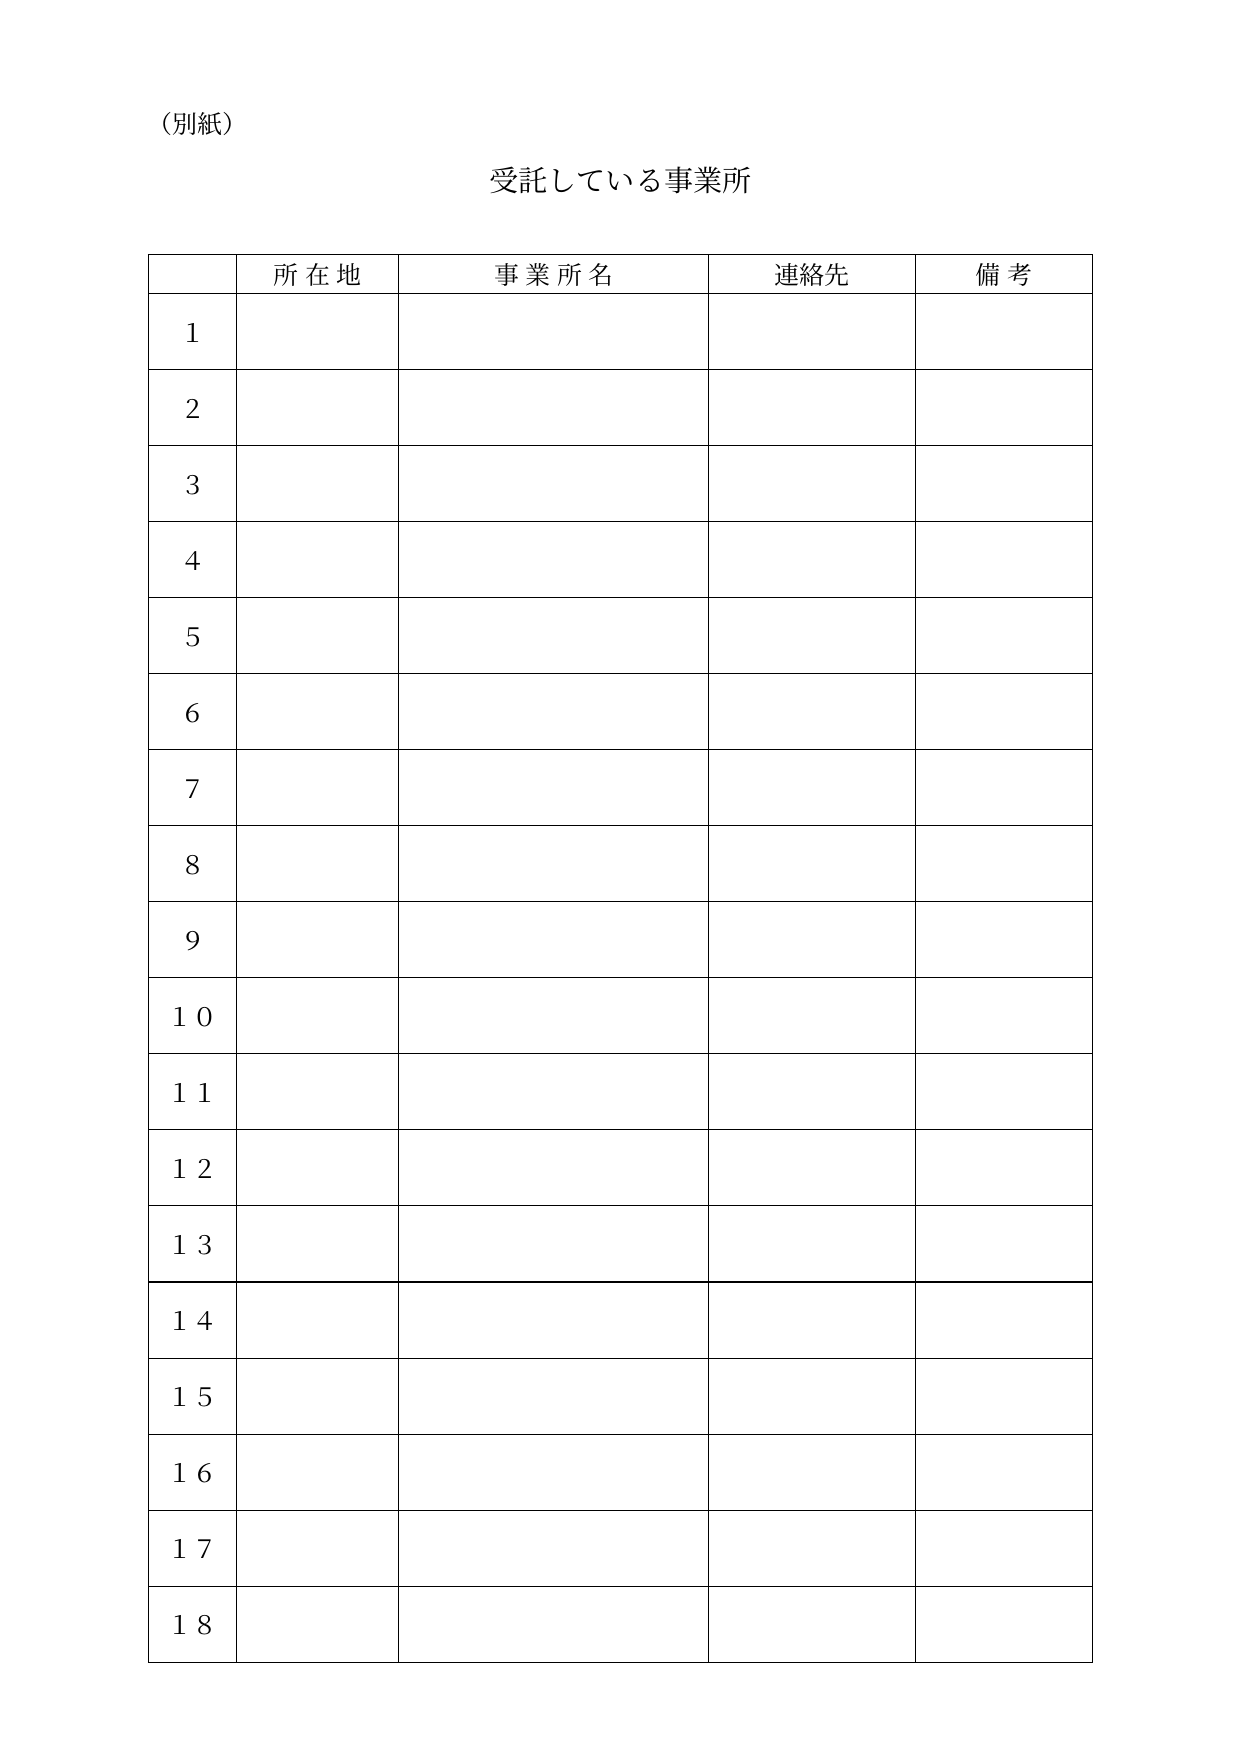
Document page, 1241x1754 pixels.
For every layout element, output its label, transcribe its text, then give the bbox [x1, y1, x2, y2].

table_cell [916, 294, 1092, 369]
table_cell [916, 598, 1092, 673]
table_cell [709, 370, 915, 445]
table_cell [709, 902, 915, 977]
table_cell [709, 750, 915, 825]
table_cell [237, 598, 398, 673]
table_cell [709, 1206, 915, 1281]
table_cell [399, 1359, 708, 1433]
table_cell [399, 1054, 708, 1129]
table_header 連絡先 [709, 255, 915, 293]
table_cell [916, 750, 1092, 825]
table_cell [916, 1435, 1092, 1509]
table_cell [916, 826, 1092, 901]
text （別紙） [148, 104, 1092, 142]
table_cell [399, 370, 708, 445]
table_cell [237, 294, 398, 369]
table_cell １１ [149, 1054, 236, 1129]
table_cell [709, 446, 915, 521]
table_cell [399, 446, 708, 521]
table_cell [237, 1206, 398, 1281]
table_cell [916, 1054, 1092, 1129]
table_cell [709, 522, 915, 597]
table_cell [237, 1283, 398, 1357]
table_cell [399, 1206, 708, 1281]
table_cell [399, 1587, 708, 1662]
table_cell [237, 674, 398, 749]
table_cell [916, 674, 1092, 749]
table_cell [709, 1283, 915, 1357]
table_cell ６ [149, 674, 236, 749]
table_cell [709, 1054, 915, 1129]
table_header 所 在 地 [237, 255, 398, 293]
table_cell １７ [149, 1511, 236, 1586]
table_cell [237, 826, 398, 901]
table_cell １５ [149, 1359, 236, 1433]
table_cell ７ [149, 750, 236, 825]
table_cell ８ [149, 826, 236, 901]
table_cell [709, 294, 915, 369]
table_cell [237, 1587, 398, 1662]
table_cell [237, 1359, 398, 1433]
table_cell [237, 902, 398, 977]
table_cell [237, 750, 398, 825]
table_cell [709, 598, 915, 673]
table_cell １３ [149, 1206, 236, 1281]
table_cell [916, 902, 1092, 977]
table_cell [916, 370, 1092, 445]
table_cell [237, 1130, 398, 1205]
table_cell １ [149, 294, 236, 369]
table_header [149, 255, 236, 293]
table_cell [916, 1206, 1092, 1281]
table_cell [916, 1283, 1092, 1357]
table_cell [399, 522, 708, 597]
table_cell [709, 826, 915, 901]
table_cell [399, 902, 708, 977]
table_cell [916, 1511, 1092, 1586]
table_cell [916, 1587, 1092, 1662]
table_cell [916, 1359, 1092, 1433]
table_cell [916, 978, 1092, 1053]
table_header 備 考 [916, 255, 1092, 293]
table_cell [399, 598, 708, 673]
text 受託している事業所 [148, 142, 1092, 217]
table_cell [916, 1130, 1092, 1205]
table_cell ２ [149, 370, 236, 445]
table_cell [237, 1511, 398, 1586]
table_header 事 業 所 名 [399, 255, 708, 293]
table_cell [709, 1130, 915, 1205]
table_cell １２ [149, 1130, 236, 1205]
table_cell [709, 1511, 915, 1586]
table_cell [399, 1511, 708, 1586]
table_cell １６ [149, 1435, 236, 1509]
table_cell [237, 1435, 398, 1509]
table_cell [399, 1283, 708, 1357]
table_cell ４ [149, 522, 236, 597]
table_cell [237, 446, 398, 521]
table_cell [237, 522, 398, 597]
table_cell １０ [149, 978, 236, 1053]
table_cell １８ [149, 1587, 236, 1662]
table_cell [399, 978, 708, 1053]
table_cell [237, 370, 398, 445]
table_cell [399, 1130, 708, 1205]
table_cell [709, 1435, 915, 1509]
table_cell [237, 1054, 398, 1129]
table_cell [237, 978, 398, 1053]
table_cell [399, 674, 708, 749]
table_cell [399, 750, 708, 825]
table_cell ３ [149, 446, 236, 521]
table_cell [916, 446, 1092, 521]
table_cell ５ [149, 598, 236, 673]
table_cell [399, 1435, 708, 1509]
table_cell [399, 826, 708, 901]
table_cell [399, 294, 708, 369]
table_cell １４ [149, 1283, 236, 1357]
table_cell [709, 674, 915, 749]
table_cell [709, 1359, 915, 1433]
table_cell ９ [149, 902, 236, 977]
table_cell [709, 1587, 915, 1662]
table_cell [916, 522, 1092, 597]
table_cell [709, 978, 915, 1053]
